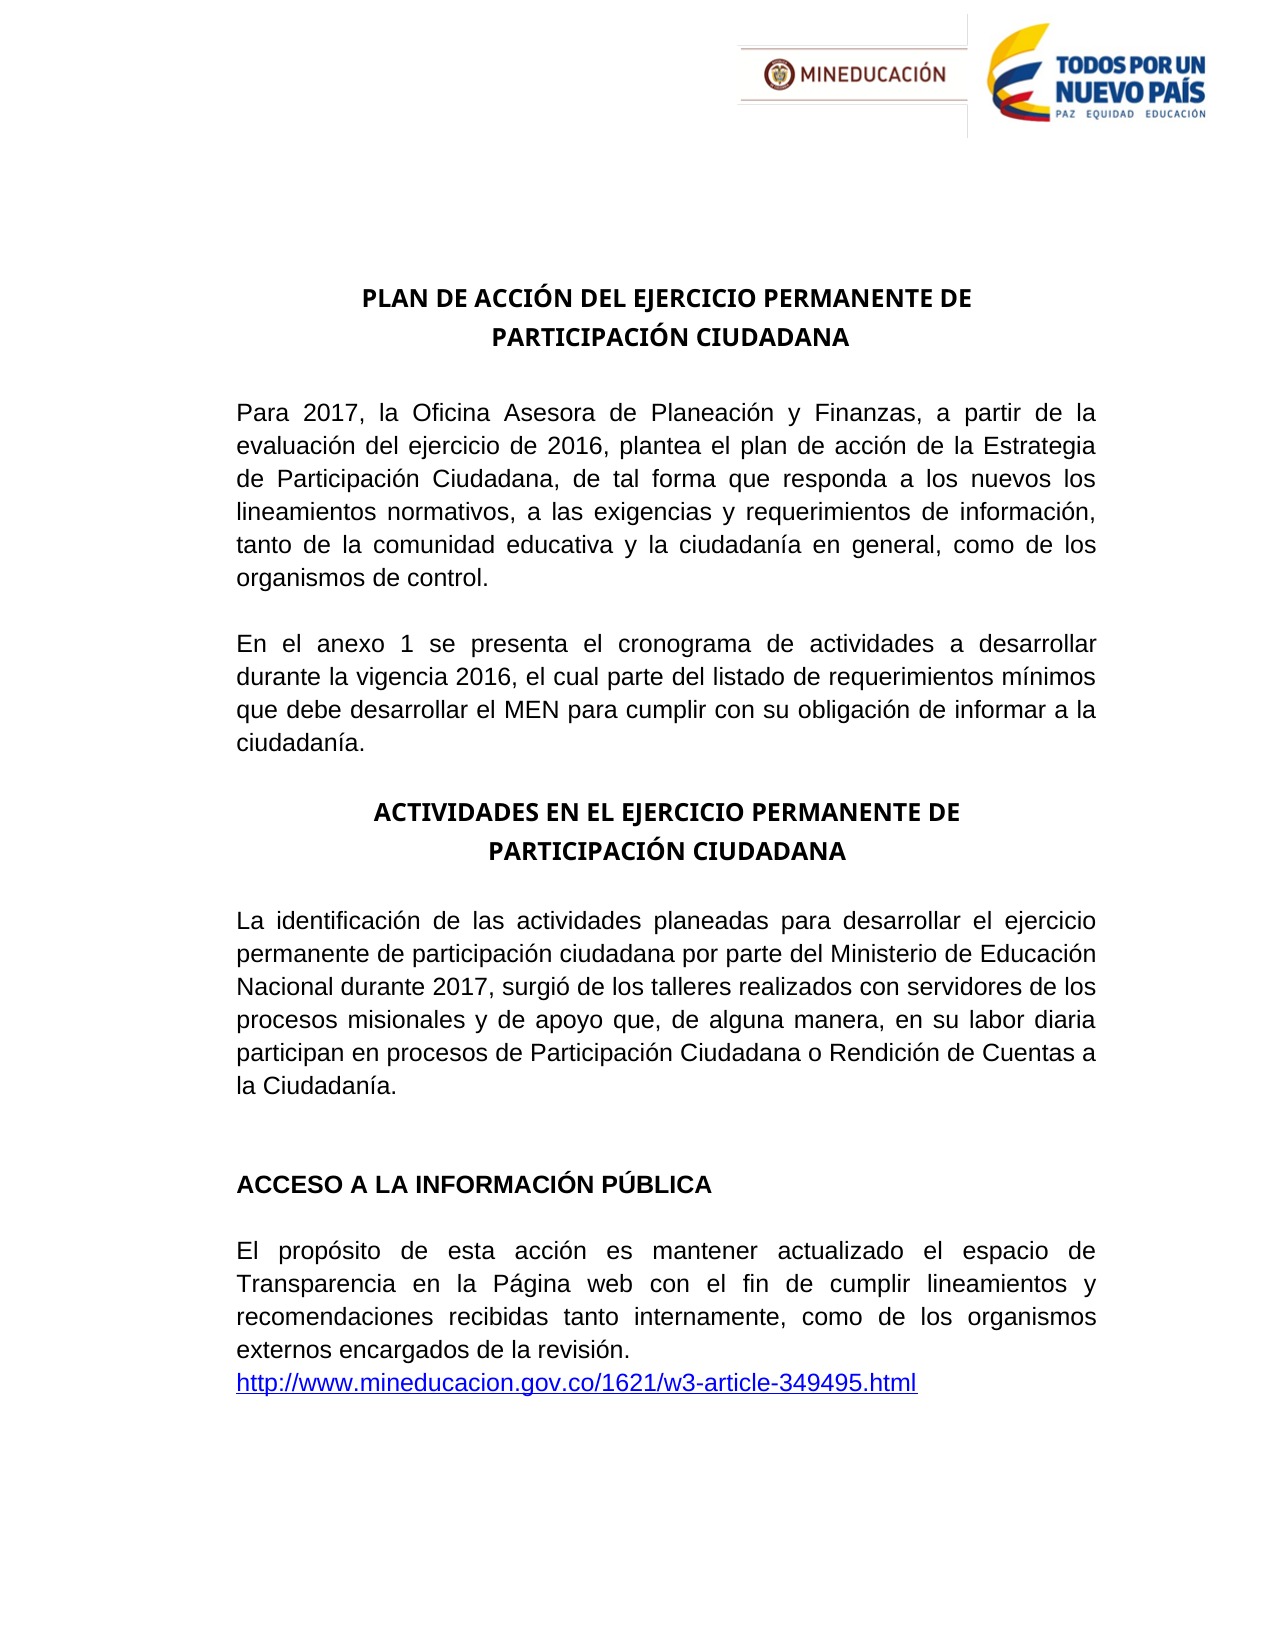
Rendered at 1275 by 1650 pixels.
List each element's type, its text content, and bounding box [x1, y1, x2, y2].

text Para 2017, la Oficina Asesora de Planeación y Finanzas, a partir de la evaluación del ejercicio de 2016, plantea el plan de acción de la Estrategia de Participación Ciudadana, de tal forma que responda a los nuevos los lineamientos normativos, a las exigencias y requerimientos de información, tanto de la comunidad educativa y la ciudadanía en general, como de los organismos de control. [236, 398, 1098, 592]
list PARTICIPACIÓN CIUDADANA [236, 833, 1098, 868]
list http://www.mineducacion.gov.co/1621/w3-article-349495.html [236, 1368, 1098, 1397]
list ACTIVIDADES EN EL EJERCICIO PERMANENTE DE [236, 794, 1098, 828]
list ACCESO A LA INFORMACIÓN PÚBLICA [236, 1170, 1098, 1199]
picture [737, 14, 1217, 138]
list PARTICIPACIÓN CIUDADANA [236, 320, 1098, 354]
list El propósito de esta acción es mantener actualizado el espacio de Transparencia en la Página web con el fin de cumplir lineamientos y recomendaciones recibidas tanto internamente, como de los organismos externos encargados de la revisión. [236, 1236, 1098, 1364]
list La identificación de las actividades planeadas para desarrollar el ejercicio permanente de participación ciudadana por parte del Ministerio de Educación Nacional durante 2017, surgió de los talleres realizados con servidores de los procesos misionales y de apoyo que, de alguna manera, en su labor diaria participan en procesos de Participación Ciudadana o Rendición de Cuentas a la Ciudadanía. [236, 906, 1098, 1099]
list PLAN DE ACCIÓN DEL EJERCICIO PERMANENTE DE [236, 281, 1098, 315]
text En el anexo 1 se presenta el cronograma de actividades a desarrollar durante la vigencia 2016, el cual parte del listado de requerimientos mínimos que debe desarrollar el MEN para cumplir con su obligación de informar a la ciudadanía. [236, 629, 1098, 757]
